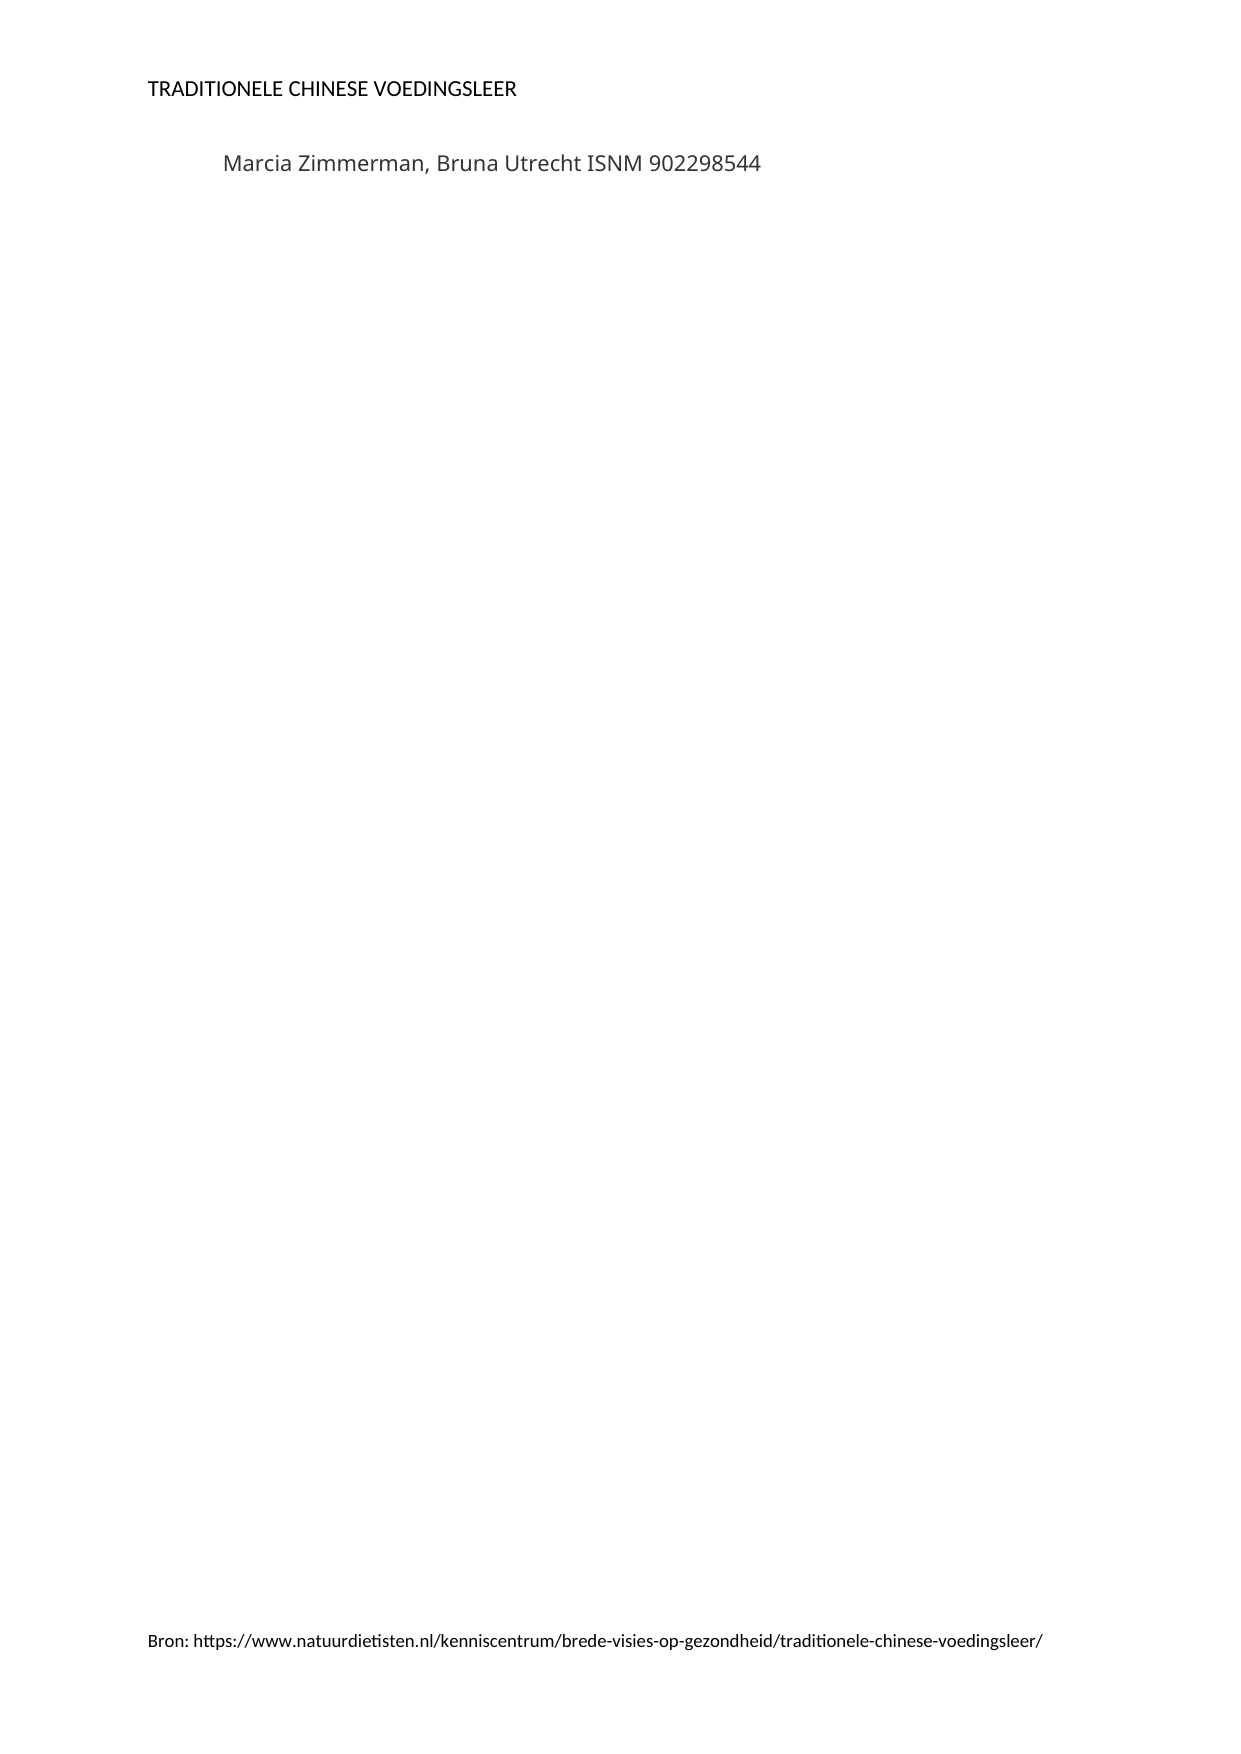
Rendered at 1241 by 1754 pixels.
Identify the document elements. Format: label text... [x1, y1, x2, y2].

list Marcia Zimmerman, Bruna Utrecht ISNM 902298544 [223, 148, 1093, 177]
